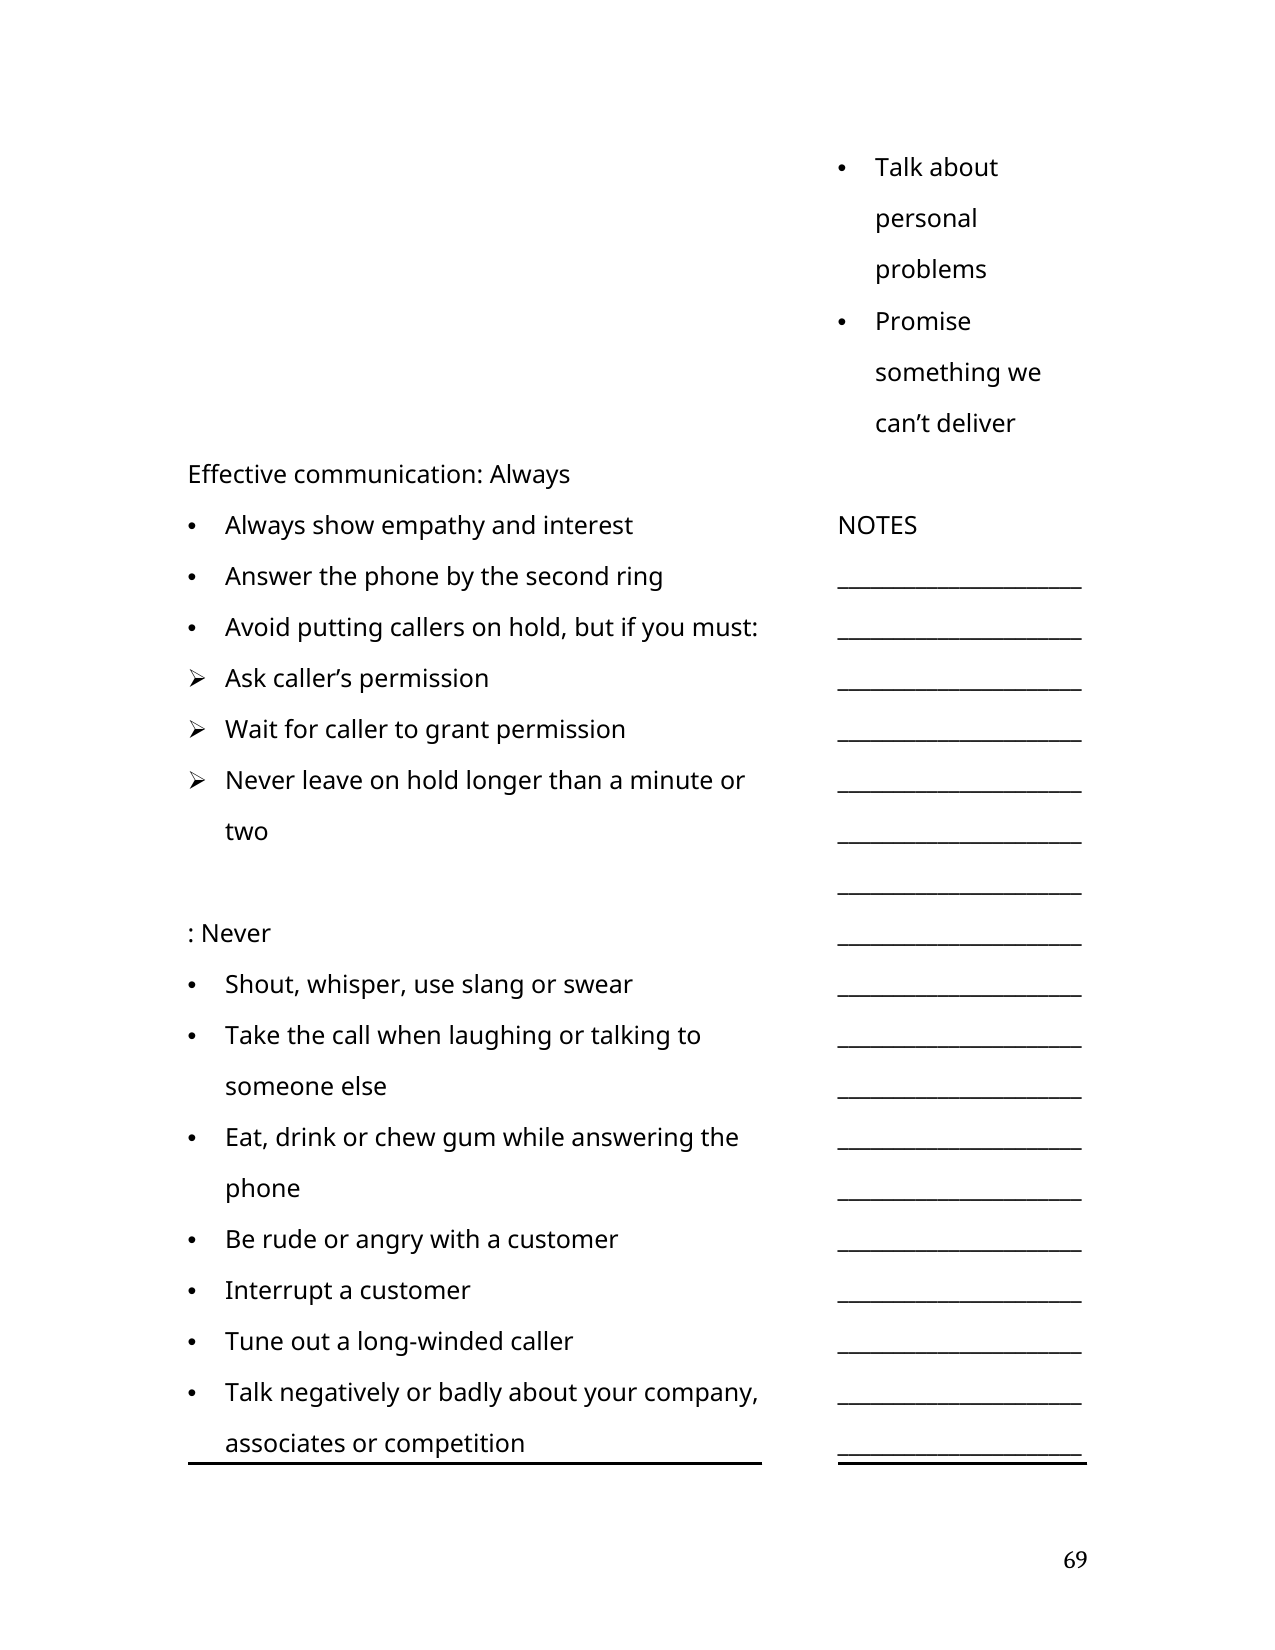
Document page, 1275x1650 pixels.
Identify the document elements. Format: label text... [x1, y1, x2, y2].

list Answer the phone by the second ring [187, 558, 762, 592]
list Always show empathy and interest [187, 507, 762, 541]
list Promise something we can’t deliver [837, 303, 1087, 439]
list Eat, drink or chew gum while answering the phone [187, 1120, 762, 1205]
list Avoid putting callers on hold, but if you must: [187, 609, 762, 643]
list Wait for caller to grant permission [187, 711, 762, 746]
list Talk about personal problems [837, 150, 1087, 286]
text : Never [187, 916, 762, 950]
text Effective communication: Always [187, 456, 762, 490]
list Never leave on hold longer than a minute or two [187, 762, 762, 848]
list Talk negatively or badly about your company, associates or competition [187, 1375, 762, 1465]
list Interrupt a customer [187, 1273, 762, 1307]
list Ask caller’s permission [187, 660, 762, 694]
list Be rude or angry with a customer [187, 1222, 762, 1256]
list Take the call when laughing or talking to someone else [187, 1018, 762, 1103]
text NOTES [837, 507, 1087, 541]
list Shout, whisper, use slang or swear [187, 967, 762, 1001]
list Tune out a long-winded caller [187, 1324, 762, 1358]
